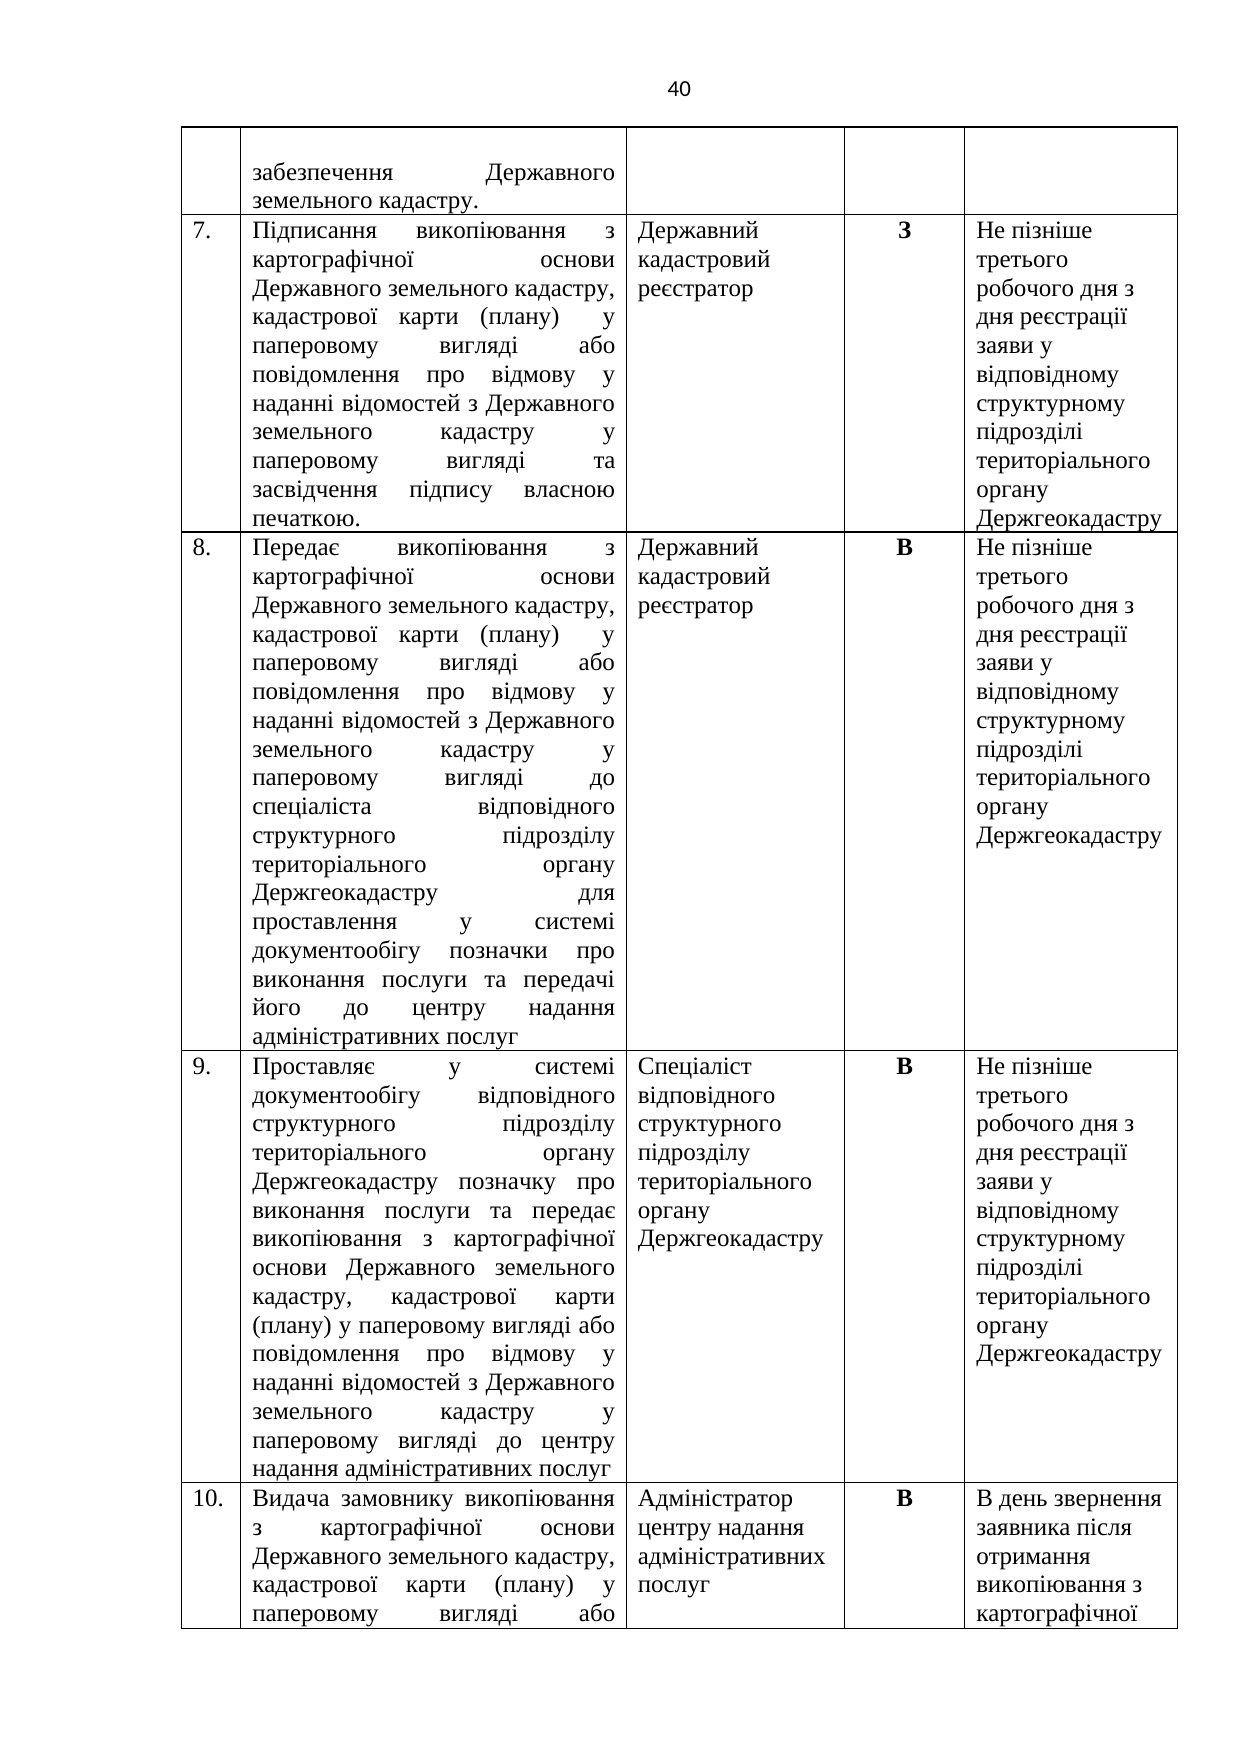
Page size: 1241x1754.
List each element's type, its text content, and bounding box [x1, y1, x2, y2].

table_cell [241, 1483, 626, 1628]
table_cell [965, 1483, 1177, 1628]
table_cell 10. [182, 1483, 240, 1628]
table_cell Передає викопіювання з картографічної основи Державного земельного кадастру, кадастрової карти (плану) у паперовому вигляді або повідомлення про відмову у наданні відомостей з Державного земельного кадастру у паперовому вигляді до спеціаліста відповідного структурного підрозділу територіального органу Держгеокадастру для проставлення у системі документообігу позначки про виконання послуги та передачі його до центру надання адміністративних послуг [241, 533, 626, 1050]
table_cell З [845, 215, 964, 531]
table_cell 9. [182, 1051, 240, 1482]
table_cell Не пізніше третього робочого дня з дня реєстрації заяви у відповідному структурному підрозділі територіального органу Держгеокадастру [965, 1051, 1177, 1482]
table_cell Державний кадастровий реєстратор [627, 533, 844, 1050]
table_cell В [845, 1051, 964, 1482]
table_cell Державний кадастровий реєстратор [627, 215, 844, 531]
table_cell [241, 128, 626, 214]
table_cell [965, 128, 1177, 214]
table_cell Не пізніше третього робочого дня з дня реєстрації заяви у відповідному структурному підрозділі територіального органу Держгеокадастру [965, 533, 1177, 1050]
table_cell Підписання викопіювання з картографічної основи Державного земельного кадастру, кадастрової карти (плану) у паперовому вигляді або повідомлення про відмову у наданні відомостей з Державного земельного кадастру у паперовому вигляді та засвідчення підпису власною печаткою. [241, 215, 626, 531]
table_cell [627, 128, 844, 214]
table_cell Спеціаліст відповідного структурного підрозділу територіального органу Держгеокадастру [627, 1051, 844, 1482]
table_cell 7. [182, 215, 240, 531]
table_cell 6. [182, 128, 240, 214]
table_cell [627, 1483, 844, 1628]
table_cell В [845, 533, 964, 1050]
table_cell 8. [182, 533, 240, 1050]
table_cell Проставляє у системі документообігу відповідного структурного підрозділу територіального органу Держгеокадастру позначку про виконання послуги та передає викопіювання з картографічної основи Державного земельного кадастру, кадастрової карти (плану) у паперовому вигляді або повідомлення про відмову у наданні відомостей з Державного земельного кадастру у паперовому вигляді до центру надання адміністративних послуг [241, 1051, 626, 1482]
table_cell Не пізніше третього робочого дня з дня реєстрації заяви у відповідному структурному підрозділі територіального органу Держгеокадастру [965, 215, 1177, 531]
table_cell В [845, 128, 964, 214]
table_cell В [845, 1483, 964, 1628]
